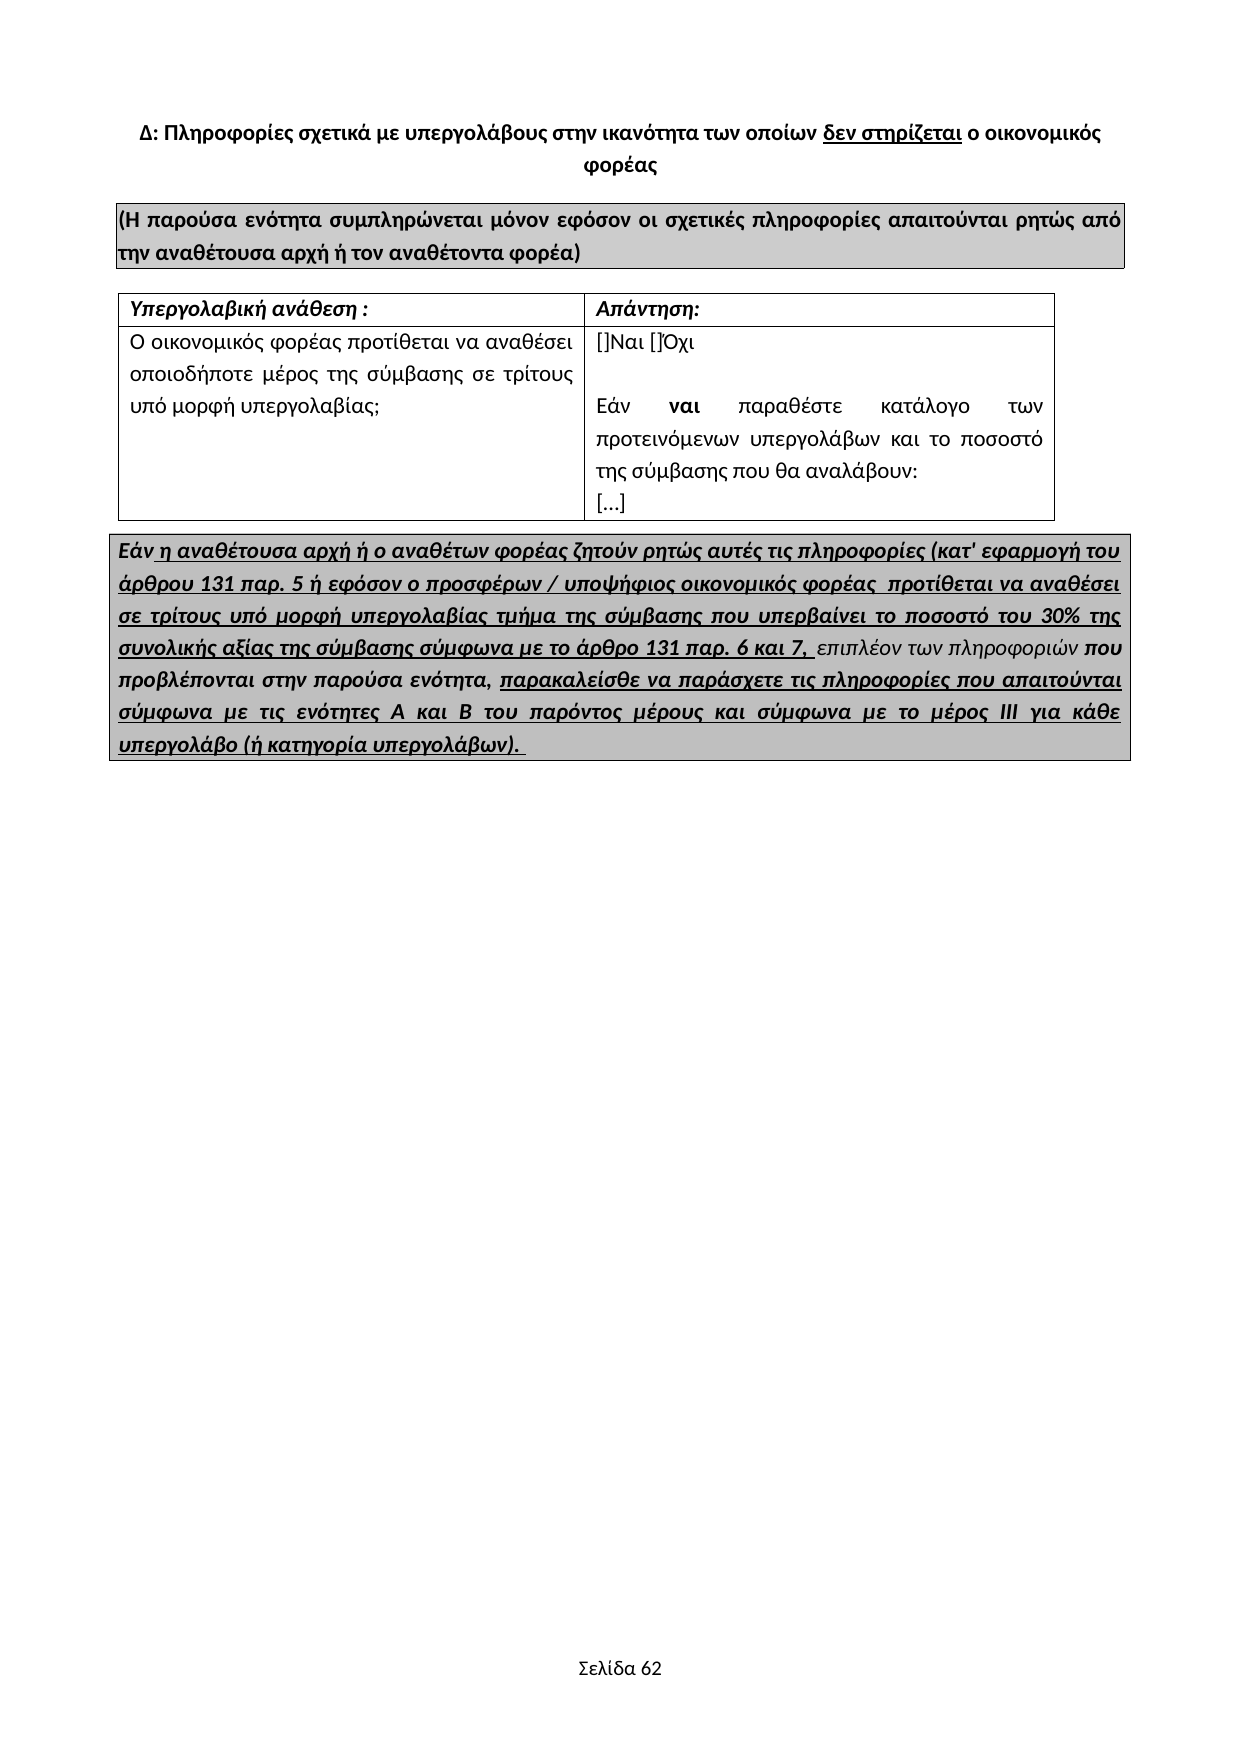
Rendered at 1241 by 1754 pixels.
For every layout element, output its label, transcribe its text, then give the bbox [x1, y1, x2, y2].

text Δ: Πληροφορίες σχετικά με υπεργολάβους στην ικανότητα των οποίων δεν στηρίζεται ο οικονομικός φορέας [118, 118, 1122, 178]
table_header Υπεργολαβική ανάθεση : [119, 294, 584, 326]
table_cell Ο οικονομικός φορέας προτίθεται να αναθέσει οποιοδήποτε μέρος της σύμβασης σε τρίτους υπό μορφή υπεργολαβίας; [119, 327, 584, 520]
table_header Απάντηση: [585, 294, 1054, 326]
table_cell []Ναι []Όχι Εάν ναι παραθέστε κατάλογο των προτεινόμενων υπεργολάβων και το ποσοστό της σύμβασης που θα αναλάβουν: […] [585, 327, 1054, 520]
text Εάν η αναθέτουσα αρχή ή ο αναθέτων φορέας ζητούν ρητώς αυτές τις πληροφορίες (κατ' εφαρμογή του άρθρου 131 παρ. 5 ή εφόσον ο προσφέρων / υποψήφιος οικονομικός φορέας προτίθεται να αναθέσει σε τρίτους υπό μορφή υπεργολαβίας τμήμα της σύμβασης που υπερβαίνει το ποσοστό του 30% της συνολικής αξίας της σύμβασης σύμφωνα με το άρθρο 131 παρ. 6 και 7, επιπλέον των πληροφοριών που προβλέπονται στην παρούσα ενότητα, παρακαλείσθε να παράσχετε τις πληροφορίες που απαιτούνται σύμφωνα με τις ενότητες Α και Β του παρόντος μέρους και σύμφωνα με το μέρος ΙΙΙ για κάθε υπεργολάβο (ή κατηγορία υπεργολάβων). [110, 535, 1130, 760]
text (Η παρούσα ενότητα συμπληρώνεται μόνον εφόσον οι σχετικές πληροφορίες απαιτούνται ρητώς από την αναθέτουσα αρχή ή τον αναθέτοντα φορέα) [117, 204, 1124, 268]
